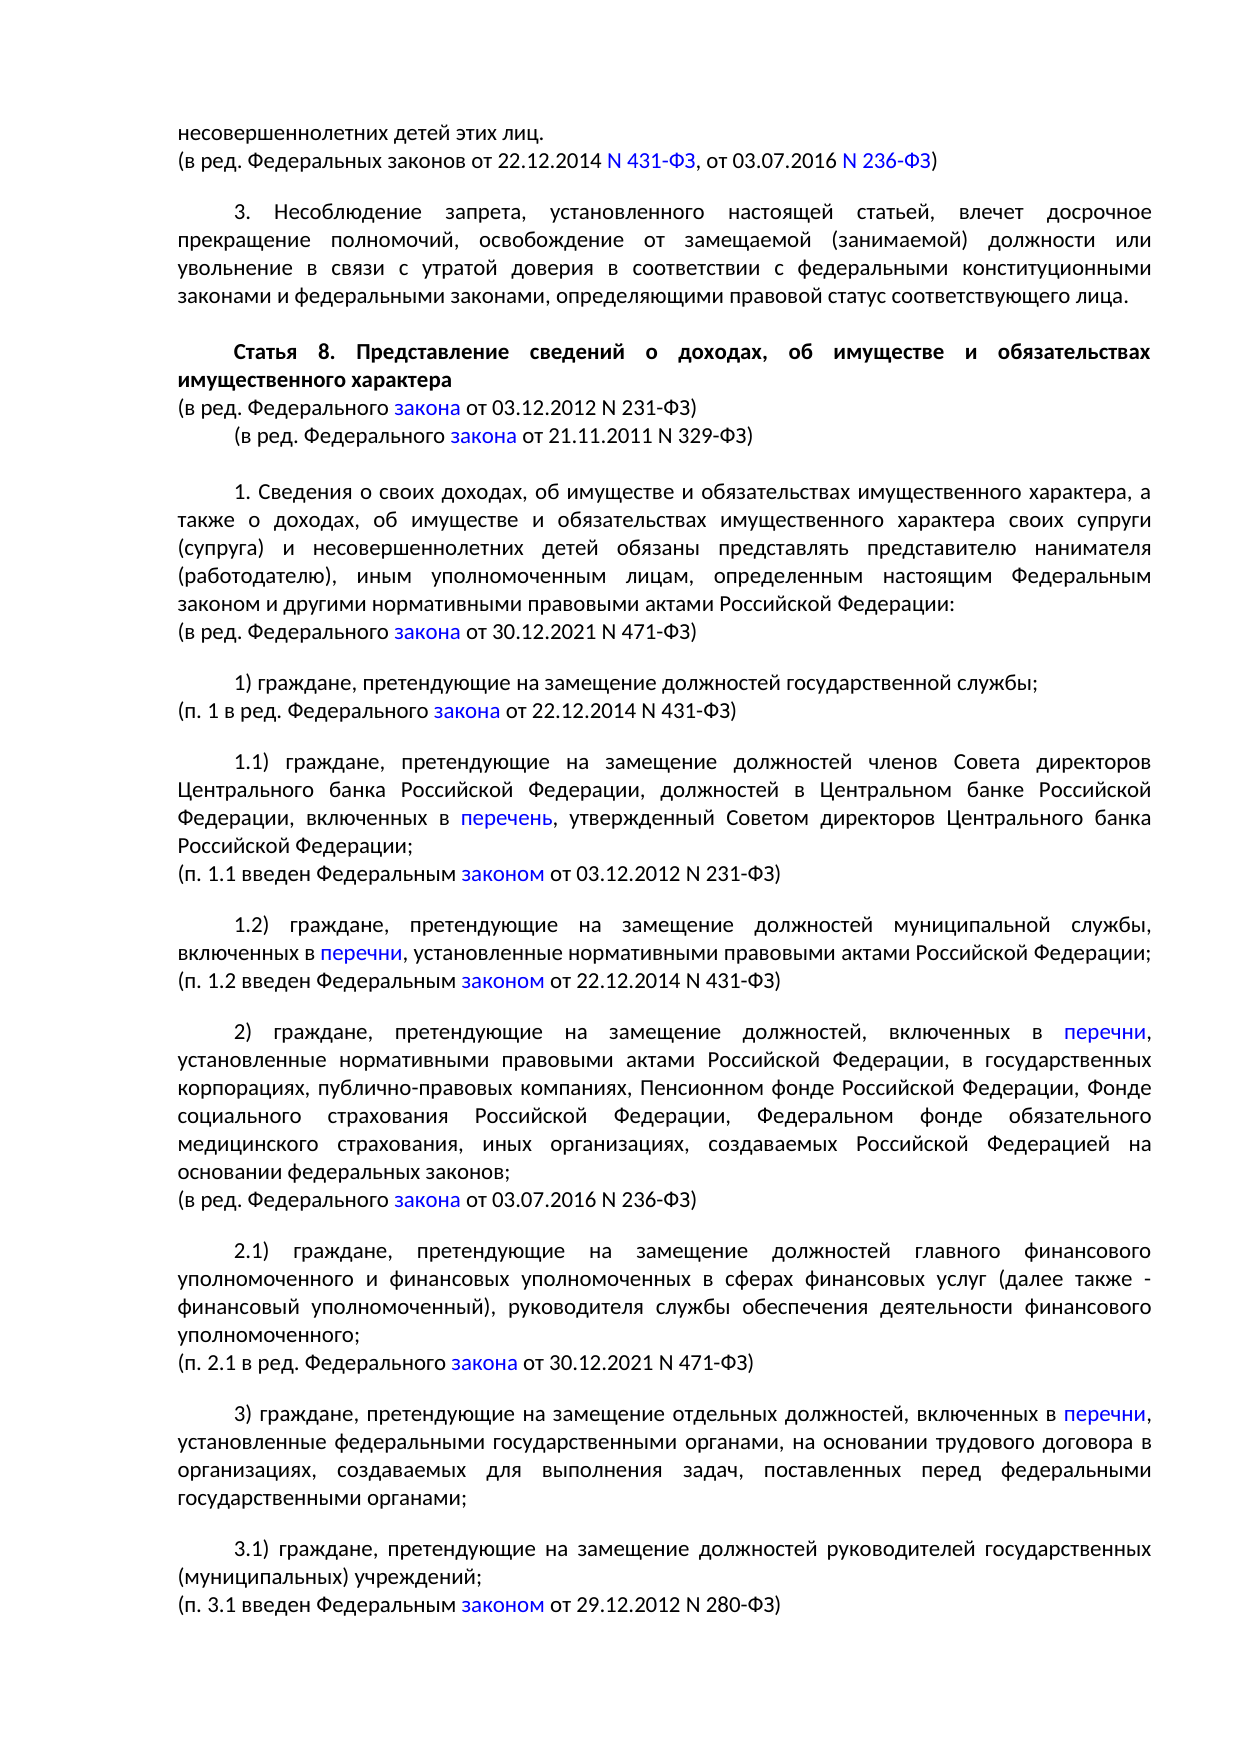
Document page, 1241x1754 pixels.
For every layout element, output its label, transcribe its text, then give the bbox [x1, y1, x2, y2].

text (в ред. Федерального закона от 21.11.2011 N 329-ФЗ) [177, 421, 1152, 449]
text (в ред. Федерального закона от 03.12.2012 N 231-ФЗ) [177, 393, 1152, 421]
text (п. 1.2 введен Федеральным законом от 22.12.2014 N 431-ФЗ) [177, 966, 1152, 994]
text (п. 1.1 введен Федеральным законом от 03.12.2012 N 231-ФЗ) [177, 859, 1152, 887]
title Статья 8. Представление сведений о доходах, об имуществе и обязательствах имущественного характера [177, 337, 1152, 393]
text (п. 2.1 в ред. Федерального закона от 30.12.2021 N 471-ФЗ) [177, 1348, 1152, 1376]
text 3) граждане, претендующие на замещение отдельных должностей, включенных в перечни, установленные федеральными государственными органами, на основании трудового договора в организациях, создаваемых для выполнения задач, поставленных перед федеральными государственными органами; [177, 1399, 1152, 1511]
text 2) граждане, претендующие на замещение должностей, включенных в перечни, установленные нормативными правовыми актами Российской Федерации, в государственных корпорациях, публично-правовых компаниях, Пенсионном фонде Российской Федерации, Фонде социального страхования Российской Федерации, Федеральном фонде обязательного медицинского страхования, иных организациях, создаваемых Российской Федерацией на основании федеральных законов; [177, 1017, 1152, 1185]
text (в ред. Федерального закона от 30.12.2021 N 471-ФЗ) [177, 617, 1152, 645]
text (п. 3.1 введен Федеральным законом от 29.12.2012 N 280-ФЗ) [177, 1590, 1152, 1618]
text 1.1) граждане, претендующие на замещение должностей членов Совета директоров Центрального банка Российской Федерации, должностей в Центральном банке Российской Федерации, включенных в перечень, утвержденный Советом директоров Центрального банка Российской Федерации; [177, 747, 1152, 859]
text 1. Сведения о своих доходах, об имуществе и обязательствах имущественного характера, а также о доходах, об имуществе и обязательствах имущественного характера своих супруги (супруга) и несовершеннолетних детей обязаны представлять представителю нанимателя (работодателю), иным уполномоченным лицам, определенным настоящим Федеральным законом и другими нормативными правовыми актами Российской Федерации: [177, 477, 1152, 617]
text (п. 1 в ред. Федерального закона от 22.12.2014 N 431-ФЗ) [177, 696, 1152, 724]
text (в ред. Федеральных законов от 22.12.2014 N 431-ФЗ, от 03.07.2016 N 236-ФЗ) [177, 146, 1152, 174]
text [177, 118, 1152, 146]
text 2.1) граждане, претендующие на замещение должностей главного финансового уполномоченного и финансовых уполномоченных в сферах финансовых услуг (далее также - финансовый уполномоченный), руководителя службы обеспечения деятельности финансового уполномоченного; [177, 1236, 1152, 1348]
text 1) граждане, претендующие на замещение должностей государственной службы; [177, 668, 1152, 696]
text 3.1) граждане, претендующие на замещение должностей руководителей государственных (муниципальных) учреждений; [177, 1534, 1152, 1590]
text 3. Несоблюдение запрета, установленного настоящей статьей, влечет досрочное прекращение полномочий, освобождение от замещаемой (занимаемой) должности или увольнение в связи с утратой доверия в соответствии с федеральными конституционными законами и федеральными законами, определяющими правовой статус соответствующего лица. [177, 197, 1152, 309]
text (в ред. Федерального закона от 03.07.2016 N 236-ФЗ) [177, 1185, 1152, 1213]
text 1.2) граждане, претендующие на замещение должностей муниципальной службы, включенных в перечни, установленные нормативными правовыми актами Российской Федерации; [177, 910, 1152, 966]
